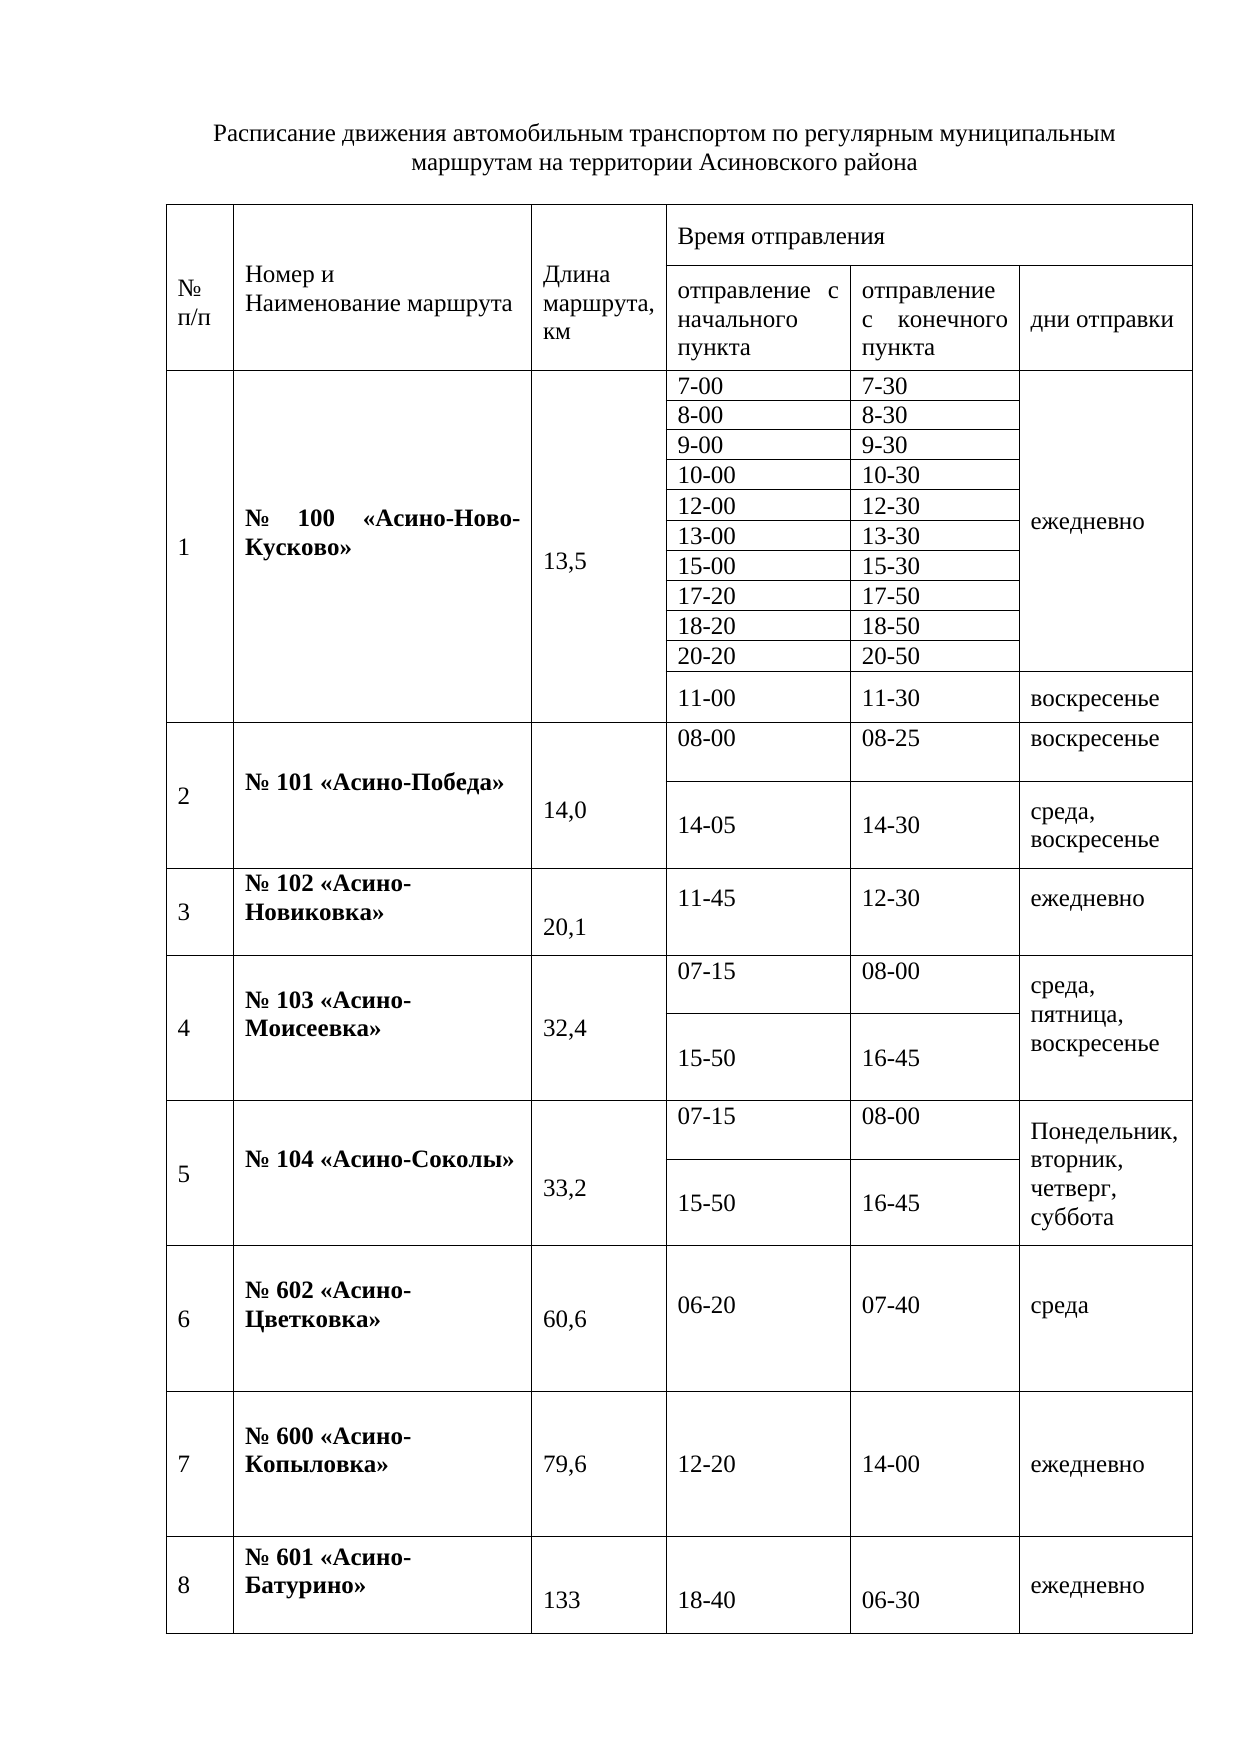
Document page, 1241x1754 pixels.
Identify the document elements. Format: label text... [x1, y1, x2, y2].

table_cell 20-20 [667, 641, 850, 671]
table_cell 12-20 [667, 1392, 850, 1536]
table_cell 13,5 [532, 371, 666, 722]
table_cell ежедневно [1020, 1392, 1192, 1536]
table_cell 8-00 [667, 401, 850, 429]
table_cell ежедневно [1020, 869, 1192, 955]
table_cell 18-20 [667, 611, 850, 639]
table_cell 14-30 [851, 782, 1019, 867]
table_cell 8 [167, 1537, 233, 1633]
table_cell 12-30 [851, 869, 1019, 955]
table_cell среда, воскресенье [1020, 782, 1192, 867]
table_cell № 100 «Асино-Ново-Кусково» [234, 371, 531, 722]
table_cell 11-45 [667, 869, 850, 955]
table_cell 06-20 [667, 1246, 850, 1391]
table_cell 32,4 [532, 956, 666, 1100]
table_cell 20-50 [851, 641, 1019, 671]
table_cell 12-00 [667, 490, 850, 520]
table_cell среда, пятница, воскресенье [1020, 956, 1192, 1100]
table_cell воскресенье [1020, 723, 1192, 781]
table_cell 11-30 [851, 672, 1019, 722]
table_cell 133 [532, 1537, 666, 1633]
table_cell 6 [167, 1246, 233, 1391]
table_cell 17-20 [667, 581, 850, 610]
table_cell дни отправки [1020, 266, 1192, 370]
table_cell 08-25 [851, 723, 1019, 781]
table_cell 7 [167, 1392, 233, 1536]
table_cell 08-00 [851, 956, 1019, 1013]
text Расписание движения автомобильным транспортом по регулярным муниципальным маршрутам на территории Асиновского района [177, 118, 1152, 176]
table_cell 10-30 [851, 460, 1019, 489]
table_cell 10-00 [667, 460, 850, 489]
table_cell 14-05 [667, 782, 850, 867]
table_cell № 601 «Асино-Батурино» [234, 1537, 531, 1633]
table_cell 8-30 [851, 401, 1019, 429]
table_cell 07-40 [851, 1246, 1019, 1391]
table_cell 15-50 [667, 1014, 850, 1100]
table_cell Понедельник, вторник, четверг, суббота [1020, 1101, 1192, 1245]
table_cell 16-45 [851, 1160, 1019, 1245]
table_cell 2 [167, 723, 233, 867]
table_cell 4 [167, 956, 233, 1100]
table_cell ежедневно [1020, 1537, 1192, 1633]
table_cell 14-00 [851, 1392, 1019, 1536]
table_cell 08-00 [667, 723, 850, 781]
table_cell 11-00 [667, 672, 850, 722]
table_cell 07-15 [667, 956, 850, 1013]
table_header № п/п [167, 205, 233, 370]
table_header Длина маршрута, км [532, 205, 666, 370]
table_cell отправление с конечного пункта [851, 266, 1019, 370]
table_cell № 103 «Асино-Моисеевка» [234, 956, 531, 1100]
table_cell среда [1020, 1246, 1192, 1391]
table_cell 13-00 [667, 521, 850, 550]
table_cell 15-50 [667, 1160, 850, 1245]
table_cell 3 [167, 869, 233, 955]
table_cell 79,6 [532, 1392, 666, 1536]
table_cell № 600 «Асино-Копыловка» [234, 1392, 531, 1536]
table_cell 20,1 [532, 869, 666, 955]
table_header Номер и Наименование маршрута [234, 205, 531, 370]
table_cell № 101 «Асино-Победа» [234, 723, 531, 867]
table_cell 7-30 [851, 371, 1019, 399]
table_cell 1 [167, 371, 233, 722]
table_cell 07-15 [667, 1101, 850, 1159]
table_cell № 602 «Асино-Цветковка» [234, 1246, 531, 1391]
table_cell 14,0 [532, 723, 666, 867]
table_cell 5 [167, 1101, 233, 1245]
table_cell воскресенье [1020, 672, 1192, 722]
table_cell 7-00 [667, 371, 850, 399]
table_cell 9-00 [667, 430, 850, 459]
table_cell 9-30 [851, 430, 1019, 459]
table_cell 17-50 [851, 581, 1019, 610]
table_cell 18-50 [851, 611, 1019, 639]
table_cell 13-30 [851, 521, 1019, 550]
table_cell 15-00 [667, 551, 850, 580]
table_cell 16-45 [851, 1014, 1019, 1100]
table_cell 08-00 [851, 1101, 1019, 1159]
table_cell 60,6 [532, 1246, 666, 1391]
table_cell ежедневно [1020, 371, 1192, 671]
table_cell 18-40 [667, 1537, 850, 1633]
table_cell 06-30 [851, 1537, 1019, 1633]
table_cell № 102 «Асино-Новиковка» [234, 869, 531, 955]
table_cell 15-30 [851, 551, 1019, 580]
table_cell 33,2 [532, 1101, 666, 1245]
table_header Время отправления [667, 205, 1192, 265]
table_cell отправление с начального пункта [667, 266, 850, 370]
table_cell № 104 «Асино-Соколы» [234, 1101, 531, 1245]
table_cell 12-30 [851, 490, 1019, 520]
